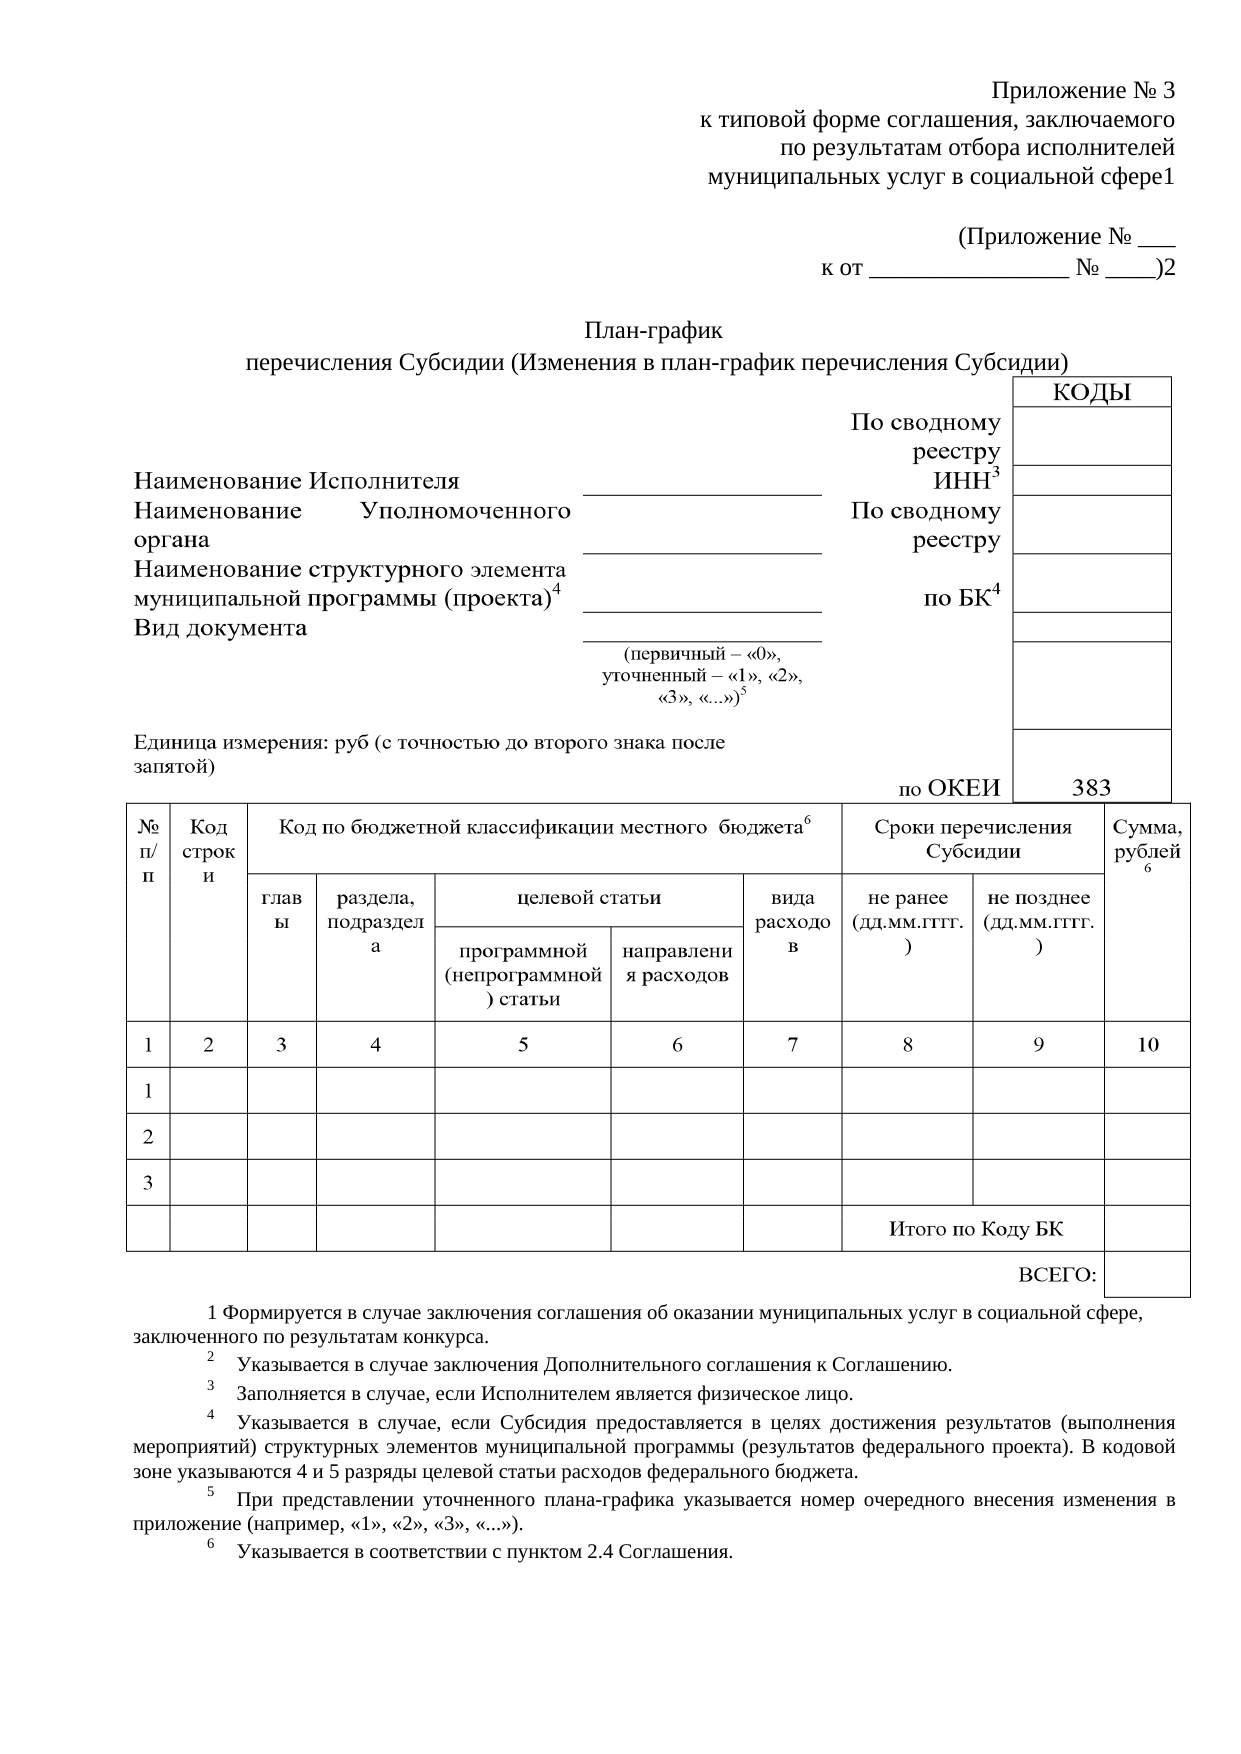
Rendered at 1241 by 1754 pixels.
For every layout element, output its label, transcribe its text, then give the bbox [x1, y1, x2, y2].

text перечисления Субсидии (Изменения в план-график перечисления Субсидии) [131, 347, 1176, 375]
text План-график [142, 315, 1166, 344]
text Приложение № 3 [133, 75, 1175, 104]
picture [125, 375, 1191, 1298]
text (Приложение № ___ [133, 221, 1175, 250]
text по результатам отбора исполнителей [132, 132, 1175, 161]
list Указывается в соответствии с пунктом 2.4 Соглашения. [133, 1535, 1177, 1564]
text муниципальных услуг в социальной сфере1 [132, 161, 1175, 190]
text 1 Формируется в случае заключения соглашения об оказании муниципальных услуг в социальной сфере, заключенного по результатам конкурса. [133, 1300, 1181, 1348]
list Указывается в случае, если Субсидия предоставляется в целях достижения результатов (выполнения мероприятий) структурных элементов муниципальной программы (результатов федерального проекта). В кодовой зоне указываются 4 и 5 разряды целевой статьи расходов федерального бюджета. [133, 1406, 1177, 1483]
list Заполняется в случае, если Исполнителем является физическое лицо. [133, 1377, 1177, 1406]
list При представлении уточненного плана-графика указывается номер очередного внесения изменения в приложение (например, «1», «2», «3», «...»). [133, 1483, 1177, 1535]
text к от ________________ № ____)2 [696, 252, 1176, 281]
list Указывается в случае заключения Дополнительного соглашения к Соглашению. [133, 1348, 1177, 1377]
text к типовой форме соглашения, заключаемого [132, 104, 1175, 132]
